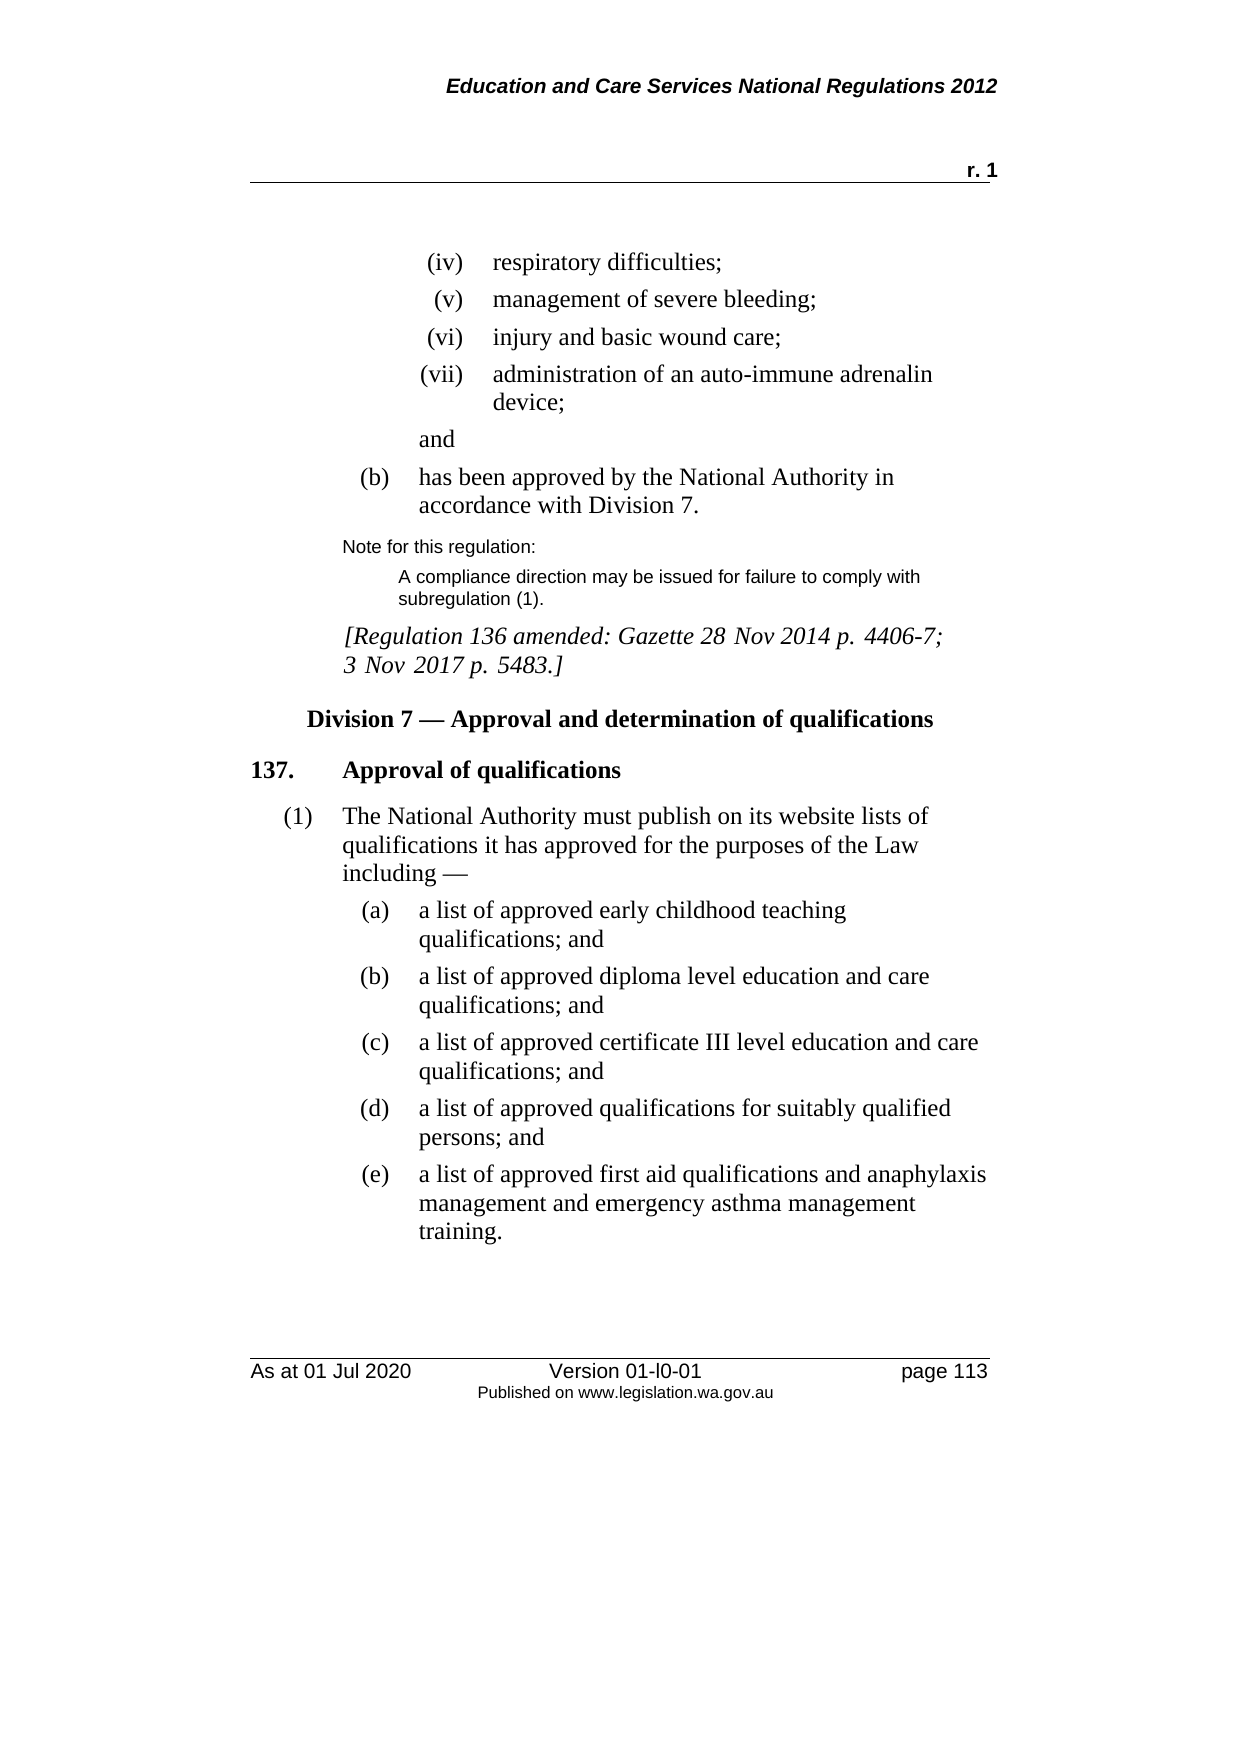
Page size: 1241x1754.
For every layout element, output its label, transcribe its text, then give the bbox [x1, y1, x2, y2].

text (b) a list of approved diploma level education and care qualifications; and [250, 961, 990, 1019]
text and [250, 424, 990, 453]
text (c) a list of approved certificate III level education and care qualifications; and [250, 1027, 990, 1085]
text (a) a list of approved early childhood teaching qualifications; and [250, 896, 990, 953]
subtitle Division 7 — Approval and determination of qualifications [250, 704, 990, 733]
text (vii) administration of an auto-immune adrenalin device; [250, 359, 990, 416]
text (1) The National Authority must publish on its website lists of qualifications it has approved for the purposes of the Law including — [250, 801, 990, 887]
text [Regulation 136 amended: Gazette 28 Nov 2014 p. 4406-7; 3 Nov 2017 p. 5483.] [250, 621, 990, 679]
text (e) a list of approved first aid qualifications and anaphylaxis management and emergency asthma management training. [250, 1159, 990, 1245]
text A compliance direction may be issued for failure to comply with subregulation (1). [250, 566, 990, 609]
subtitle 137. Approval of qualifications [250, 756, 990, 784]
text (vi) injury and basic wound care; [250, 322, 990, 350]
text (v) management of severe bleeding; [250, 284, 990, 313]
text (d) a list of approved qualifications for suitably qualified persons; and [250, 1093, 990, 1151]
subtitle Note for this regulation: [250, 536, 990, 557]
text (b) has been approved by the National Authority in accordance with Division 7. [250, 462, 990, 519]
text (iv) respiratory difficulties; [250, 247, 990, 276]
